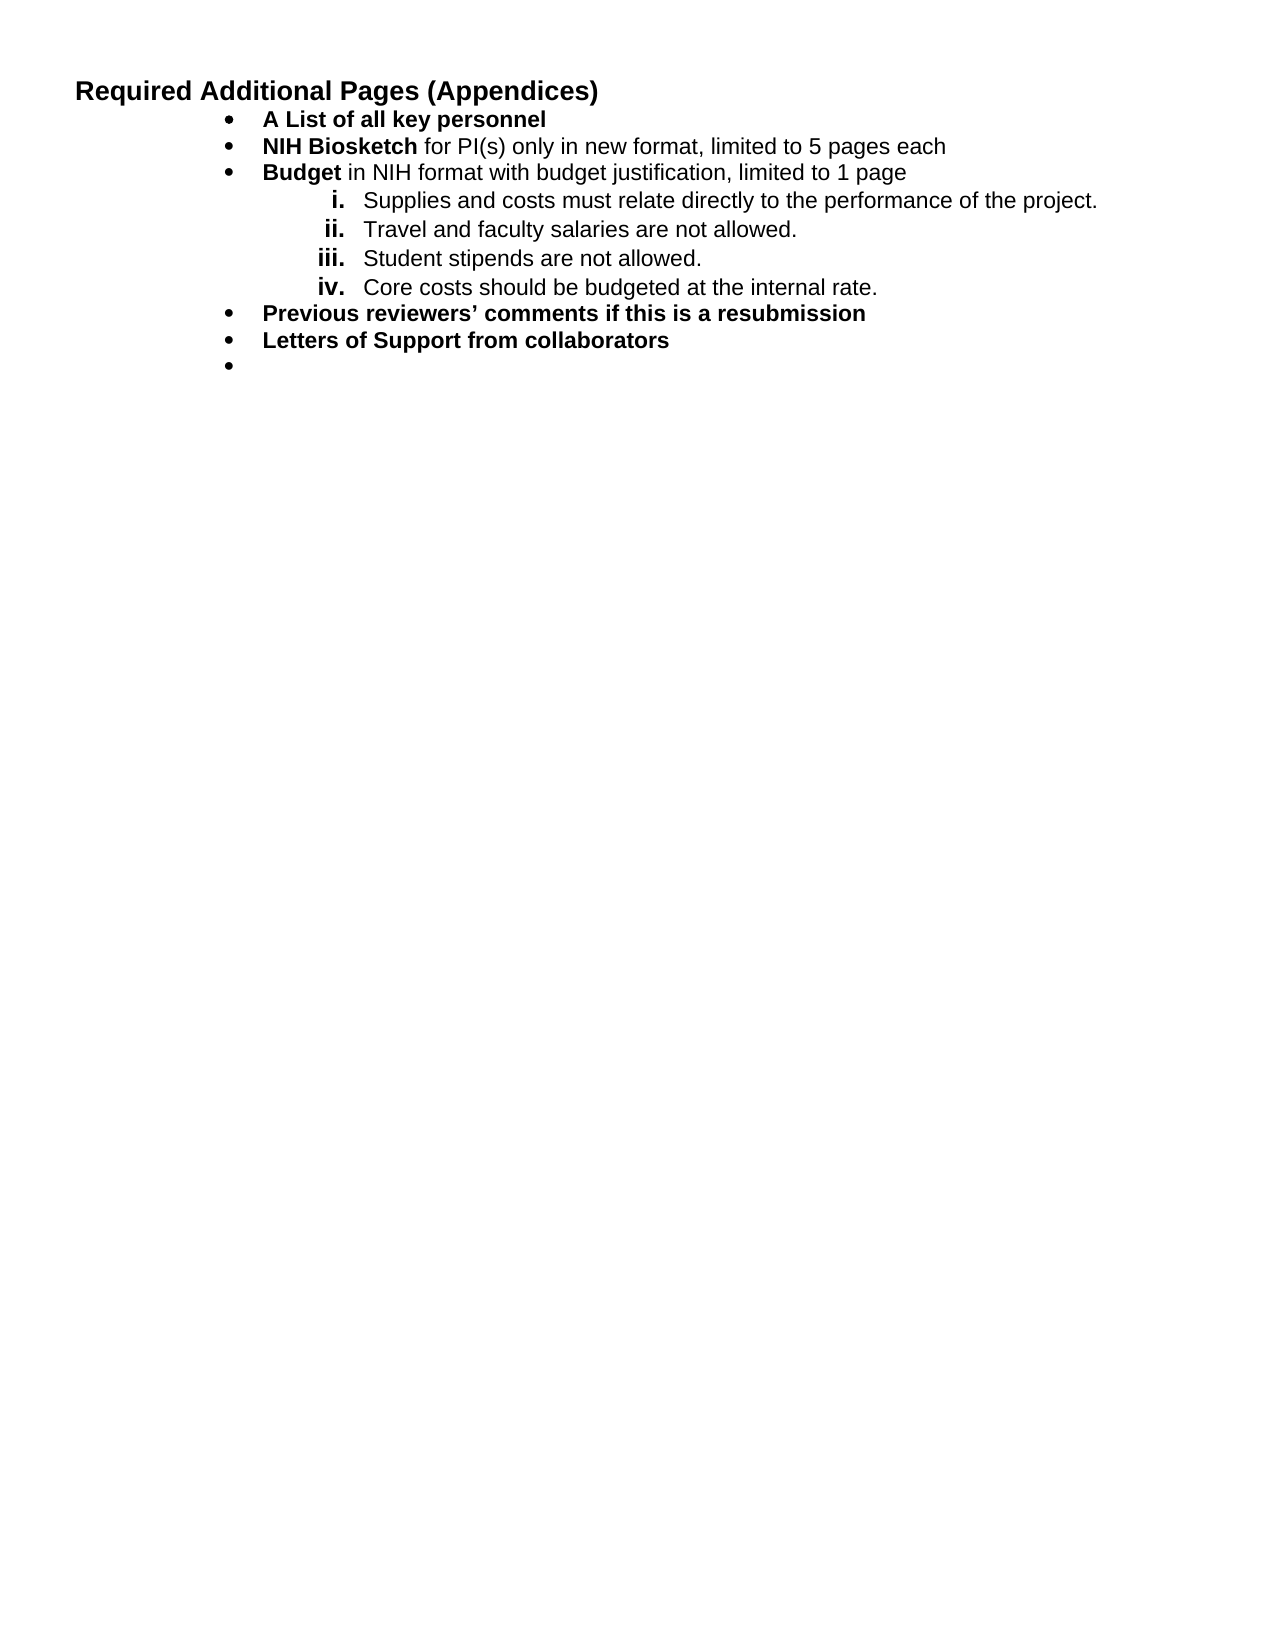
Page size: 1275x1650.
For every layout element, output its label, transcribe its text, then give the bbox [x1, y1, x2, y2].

text Required Additional Pages (Appendices) [75, 75, 1200, 106]
list A List of all key personnel [225, 106, 1200, 133]
list Letters of Support from collaborators [225, 327, 1200, 353]
list Travel and faculty salaries are not allowed. [345, 214, 1200, 243]
list NIH Biosketch for PI(s) only in new format, limited to 5 pages each [225, 133, 1200, 159]
list Core costs should be budgeted at the internal rate. [345, 272, 1200, 300]
list Student stipends are not allowed. [345, 243, 1200, 272]
list Supplies and costs must relate directly to the performance of the project. [345, 185, 1200, 214]
list Previous reviewers’ comments if this is a resubmission [225, 300, 1200, 327]
list Budget in NIH format with budget justification, limited to 1 page [225, 159, 1200, 185]
